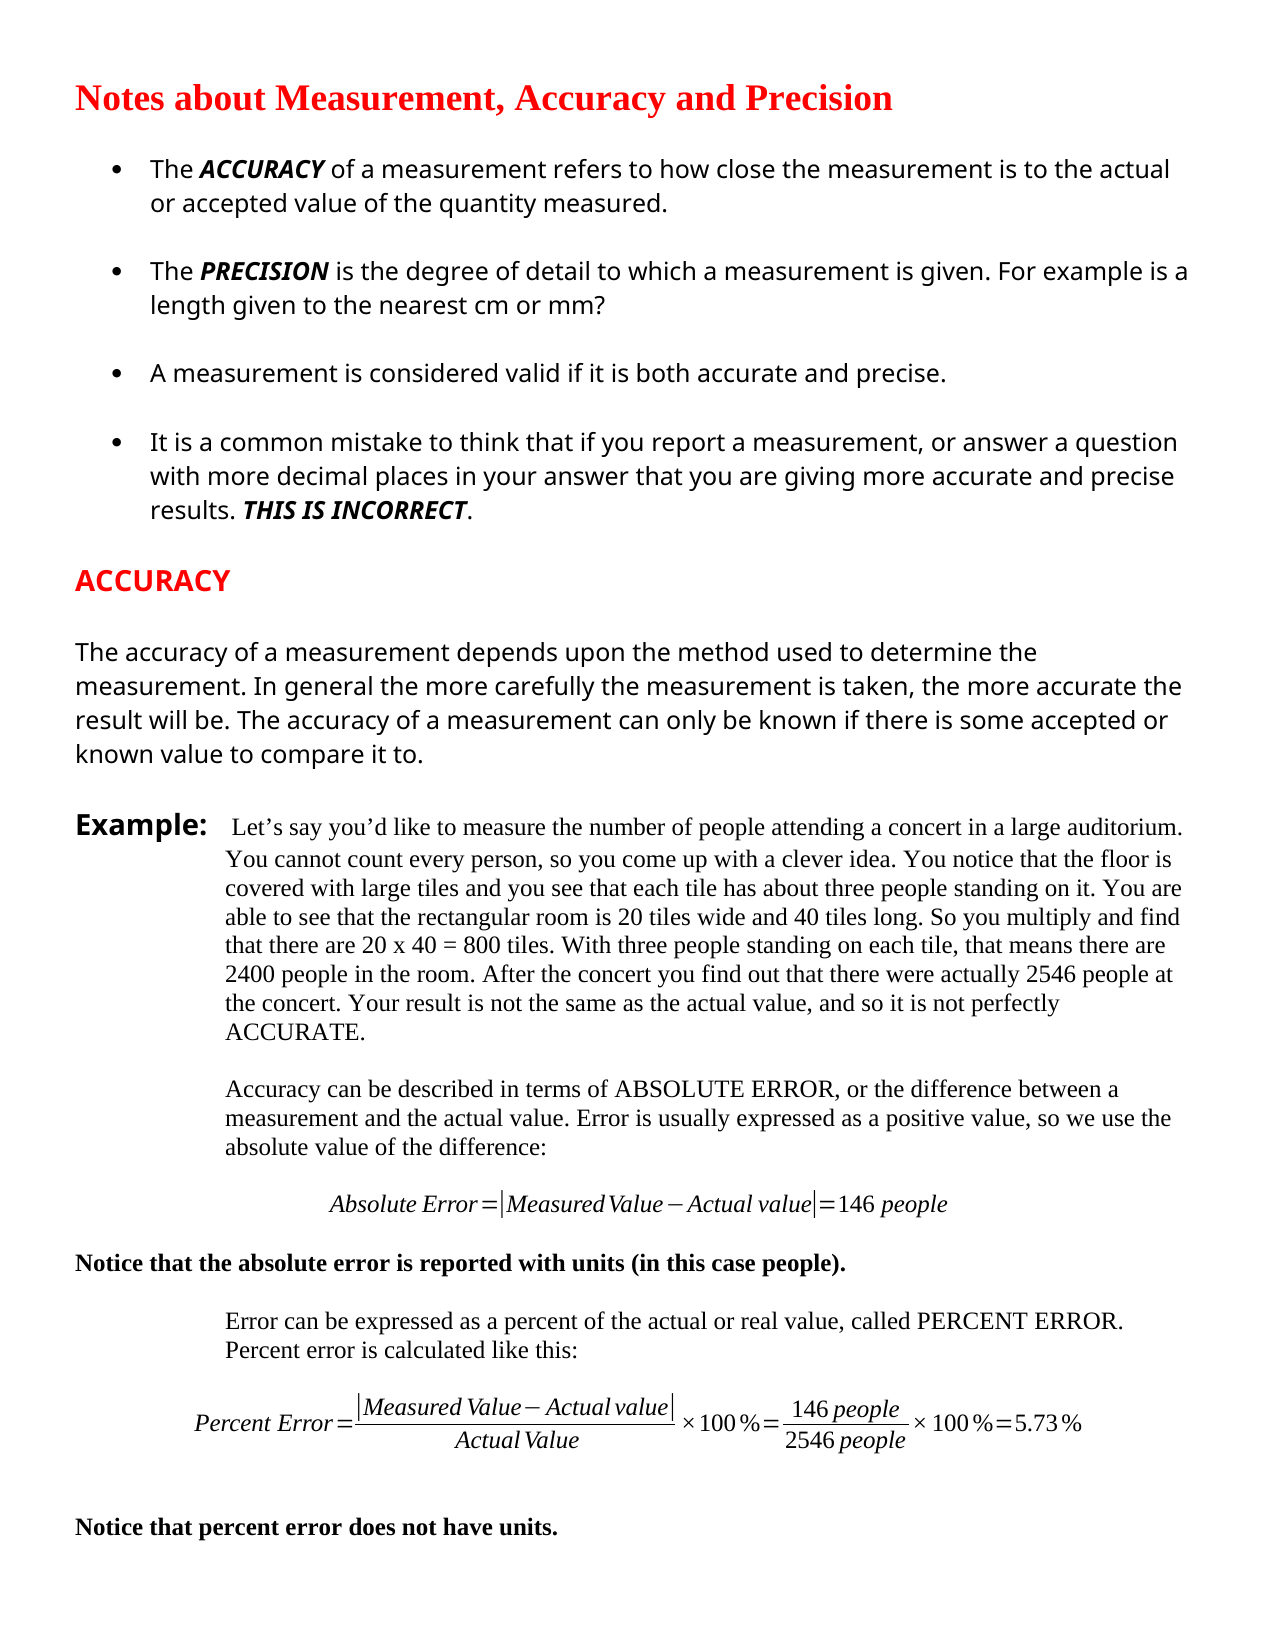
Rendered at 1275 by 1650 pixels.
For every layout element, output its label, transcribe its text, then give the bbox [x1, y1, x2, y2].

text ACCURACY [75, 560, 1200, 600]
text Error can be expressed as a percent of the actual or real value, called PERCENT ERROR. Percent error is calculated like this: [225, 1306, 1200, 1363]
list A measurement is considered valid if it is both accurate and precise. [112, 356, 1200, 390]
text Notes about Measurement, Accuracy and Precision [75, 75, 1200, 118]
list The ACCURACY of a measurement refers to how close the measurement is to the actual or accepted value of the quantity measured. [112, 152, 1200, 220]
text Notice that the absolute error is reported with units (in this case people). [75, 1248, 1200, 1277]
text Example: Let’s say you’d like to measure the number of people attending a concert in a large auditorium. You cannot count every person, so you come up with a clever idea. You notice that the floor is covered with large tiles and you see that each tile has about three people standing on it. You are able to see that the rectangular room is 20 tiles wide and 40 tiles long. So you multiply and find that there are 20 x 40 = 800 tiles. With three people standing on each tile, that means there are 2400 people in the room. After the concert you find out that there were actually 2546 people at the concert. Your result is not the same as the actual value, and so it is not perfectly ACCURATE. [75, 804, 1200, 1045]
text The accuracy of a measurement depends upon the method used to determine the measurement. In general the more carefully the measurement is taken, the more accurate the result will be. The accuracy of a measurement can only be known if there is some accepted or known value to compare it to. [75, 634, 1200, 770]
list The PRECISION is the degree of detail to which a measurement is given. For example is a length given to the nearest cm or mm? [112, 254, 1200, 322]
list It is a common mistake to think that if you report a measurement, or answer a question with more decimal places in your answer that you are giving more accurate and precise results. THIS IS INCORRECT. [112, 424, 1200, 526]
text Notice that percent error does not have units. [75, 1512, 1200, 1540]
text Accuracy can be described in terms of ABSOLUTE ERROR, or the difference between a measurement and the actual value. Error is usually expressed as a positive value, so we use the absolute value of the difference: [225, 1074, 1200, 1160]
